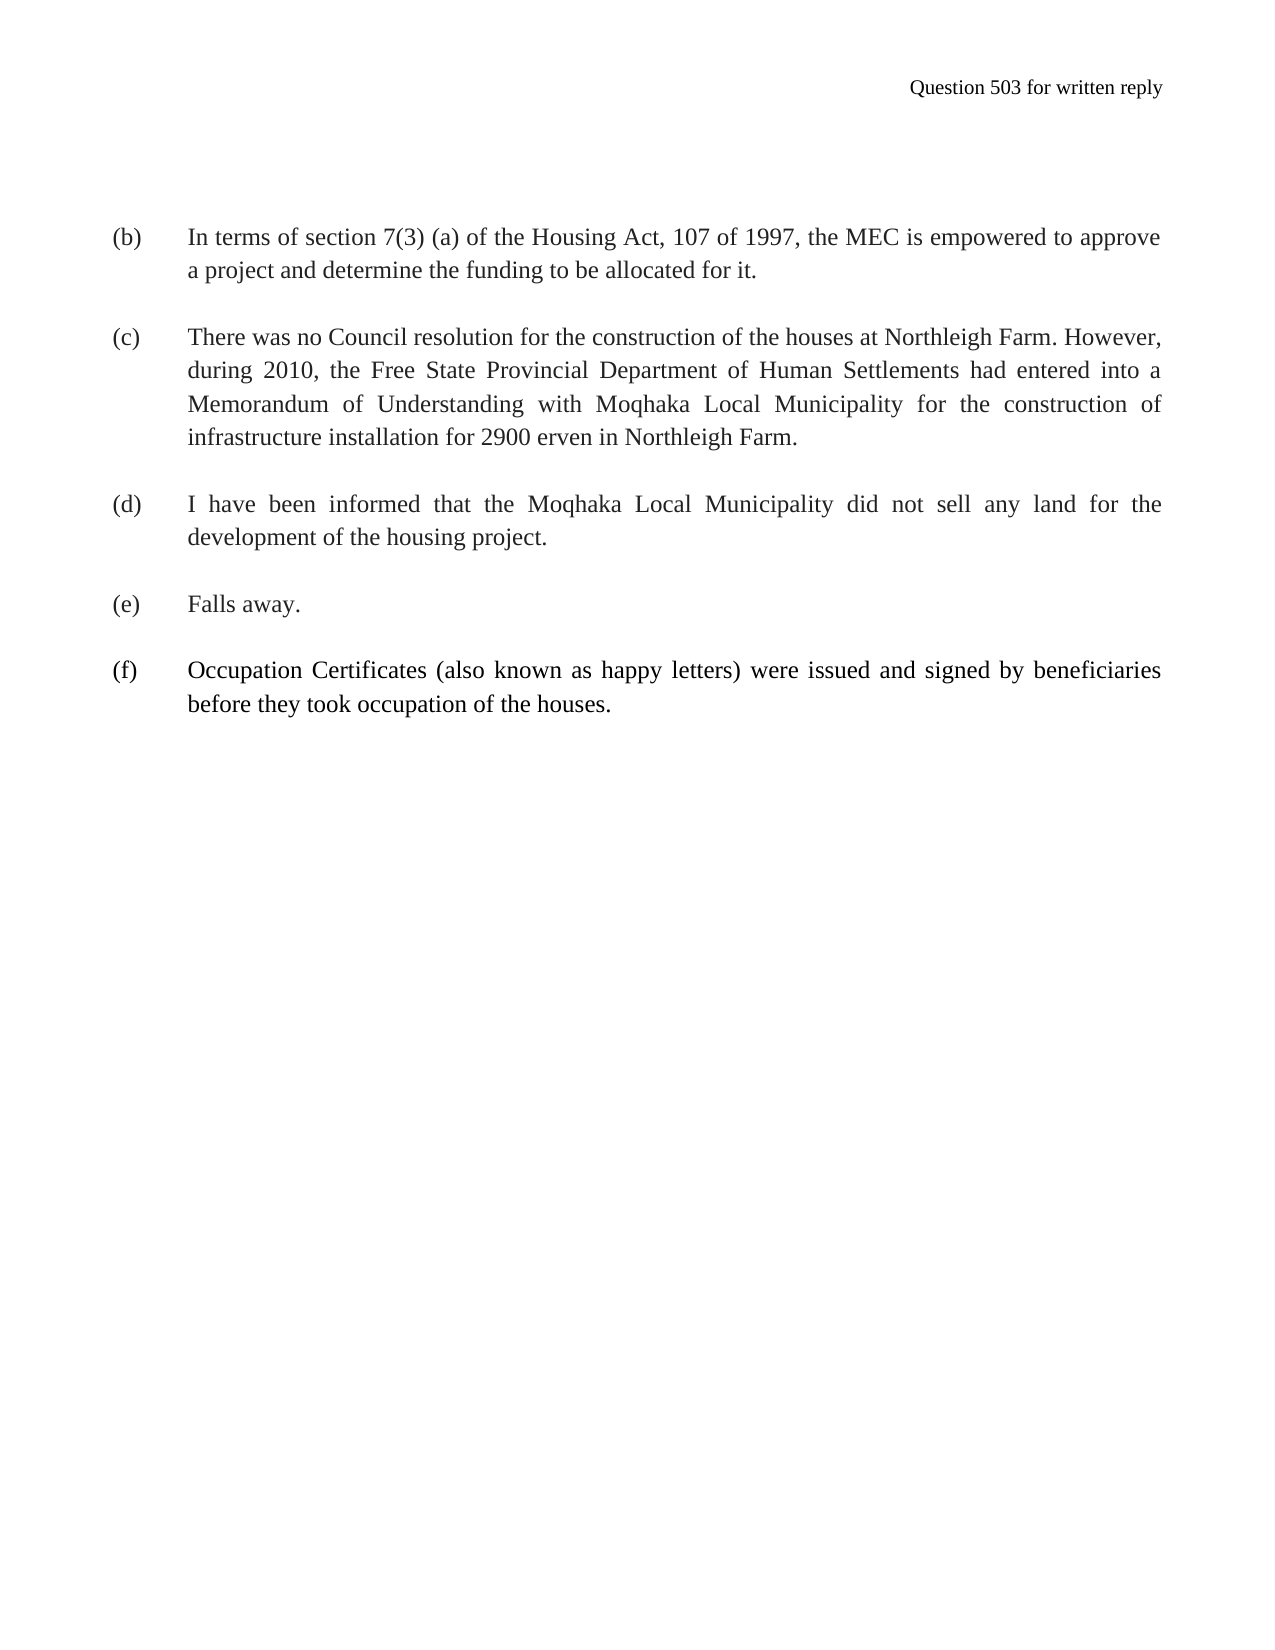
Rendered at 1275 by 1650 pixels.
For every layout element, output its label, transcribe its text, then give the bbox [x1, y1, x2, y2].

list (c) There was no Council resolution for the construction of the houses at Northleigh Farm. However, during 2010, the Free State Provincial Department of Human Settlements had entered into a Memorandum of Understanding with Moqhaka Local Municipality for the construction of infrastructure installation for 2900 erven in Northleigh Farm. [112, 317, 1163, 451]
list (d) I have been informed that the Moqhaka Local Municipality did not sell any land for the development of the housing project. [112, 484, 1163, 551]
list (e) Falls away. [112, 584, 1163, 617]
list (f) Occupation Certificates (also known as happy letters) were issued and signed by beneficiaries before they took occupation of the houses. [112, 651, 1163, 717]
list (b) In terms of section 7(3) (a) of the Housing Act, 107 of 1997, the MEC is empowered to approve a project and determine the funding to be allocated for it. [112, 217, 1163, 284]
